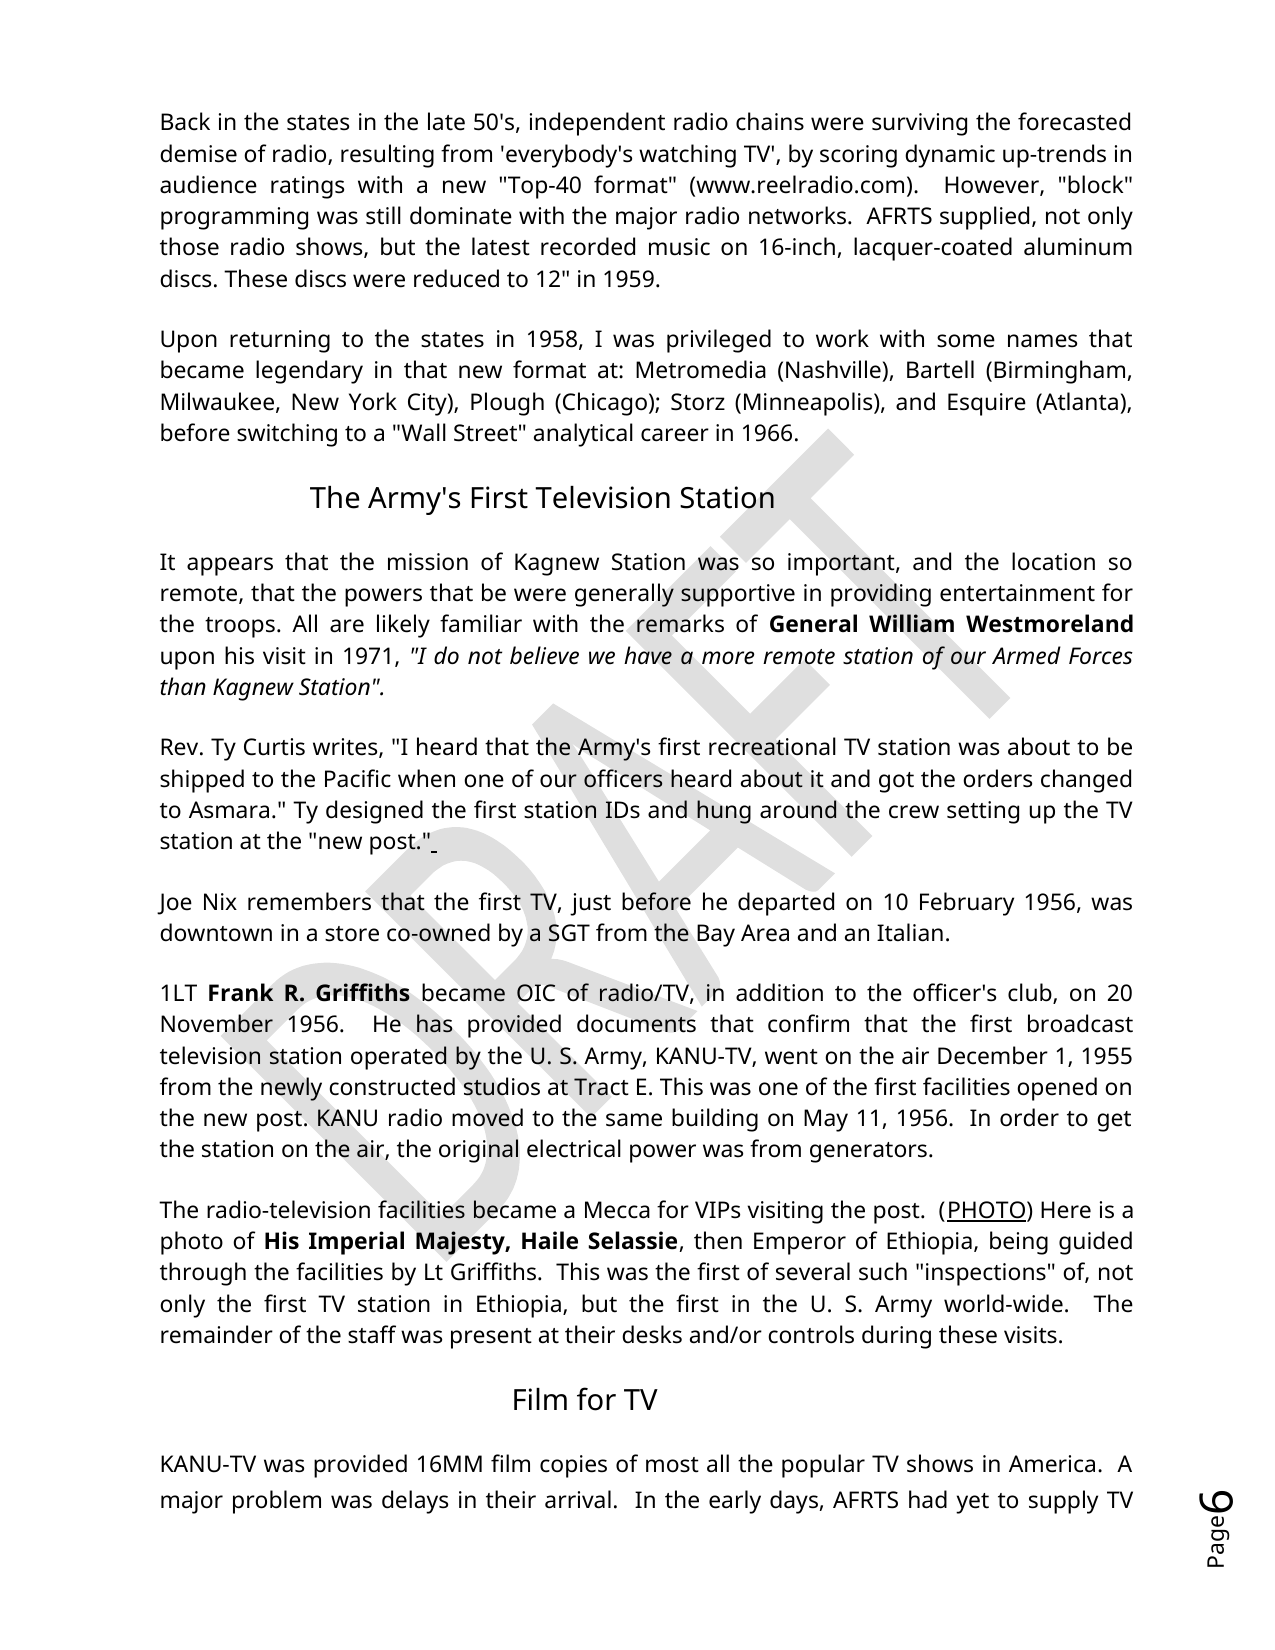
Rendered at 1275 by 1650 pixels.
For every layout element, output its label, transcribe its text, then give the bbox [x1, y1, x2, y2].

text The radio-television facilities became a Mecca for VIPs visiting the post. (PHOTO) Here is a photo of His Imperial Majesty, Haile Selassie, then Emperor of Ethiopia, being guided through the facilities by Lt Griffiths. This was the first of several such "inspections" of, not only the first TV station in Ethiopia, but the first in the U. S. Army world-wide. The remainder of the staff was present at their desks and/or controls during these visits. [159, 1194, 1134, 1350]
text Film for TV [159, 1379, 1134, 1419]
text Back in the states in the late 50's, independent radio chains were surviving the forecasted demise of radio, resulting from 'everybody's watching TV', by scoring dynamic up-trends in audience ratings with a new "Top-40 format" (www.reelradio.com). However, "block" programming was still dominate with the major radio networks. AFRTS supplied, not only those radio shows, but the latest recorded music on 16-inch, lacquer-coated aluminum discs. These discs were reduced to 12" in 1959. [159, 106, 1134, 294]
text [159, 1448, 1134, 1515]
text 1LT Frank R. Griffiths became OIC of radio/TV, in addition to the officer's club, on 20 November 1956. He has provided documents that confirm that the first broadcast television station operated by the U. S. Army, KANU-TV, went on the air December 1, 1955 from the newly constructed studios at Tract E. This was one of the first facilities opened on the new post. KANU radio moved to the same building on May 11, 1956. In order to get the station on the air, the original electrical power was from generators. [159, 977, 1134, 1165]
text Upon returning to the states in 1958, I was privileged to work with some names that became legendary in that new format at: Metromedia (Nashville), Bartell (Birmingham, Milwaukee, New York City), Plough (Chicago); Storz (Minneapolis), and Esquire (Atlanta), before switching to a "Wall Street" analytical career in 1966. [159, 323, 1134, 448]
text Rev. Ty Curtis writes, "I heard that the Army's first recreational TV station was about to be shipped to the Pacific when one of our officers heard about it and got the orders changed to Asmara." Ty designed the first station IDs and hung around the crew setting up the TV station at the "new post." [159, 731, 1134, 856]
text Joe Nix remembers that the first TV, just before he departed on 10 February 1956, was downtown in a store co-owned by a SGT from the Bay Area and an Italian. [159, 886, 1134, 948]
text The Army's First Television Station [159, 477, 1134, 517]
text It appears that the mission of Kagnew Station was so important, and the location so remote, that the powers that be were generally supportive in providing entertainment for the troops. All are likely familiar with the remarks of General William Westmoreland upon his visit in 1971, "I do not believe we have a more remote station of our Armed Forces than Kagnew Station". [159, 546, 1134, 702]
